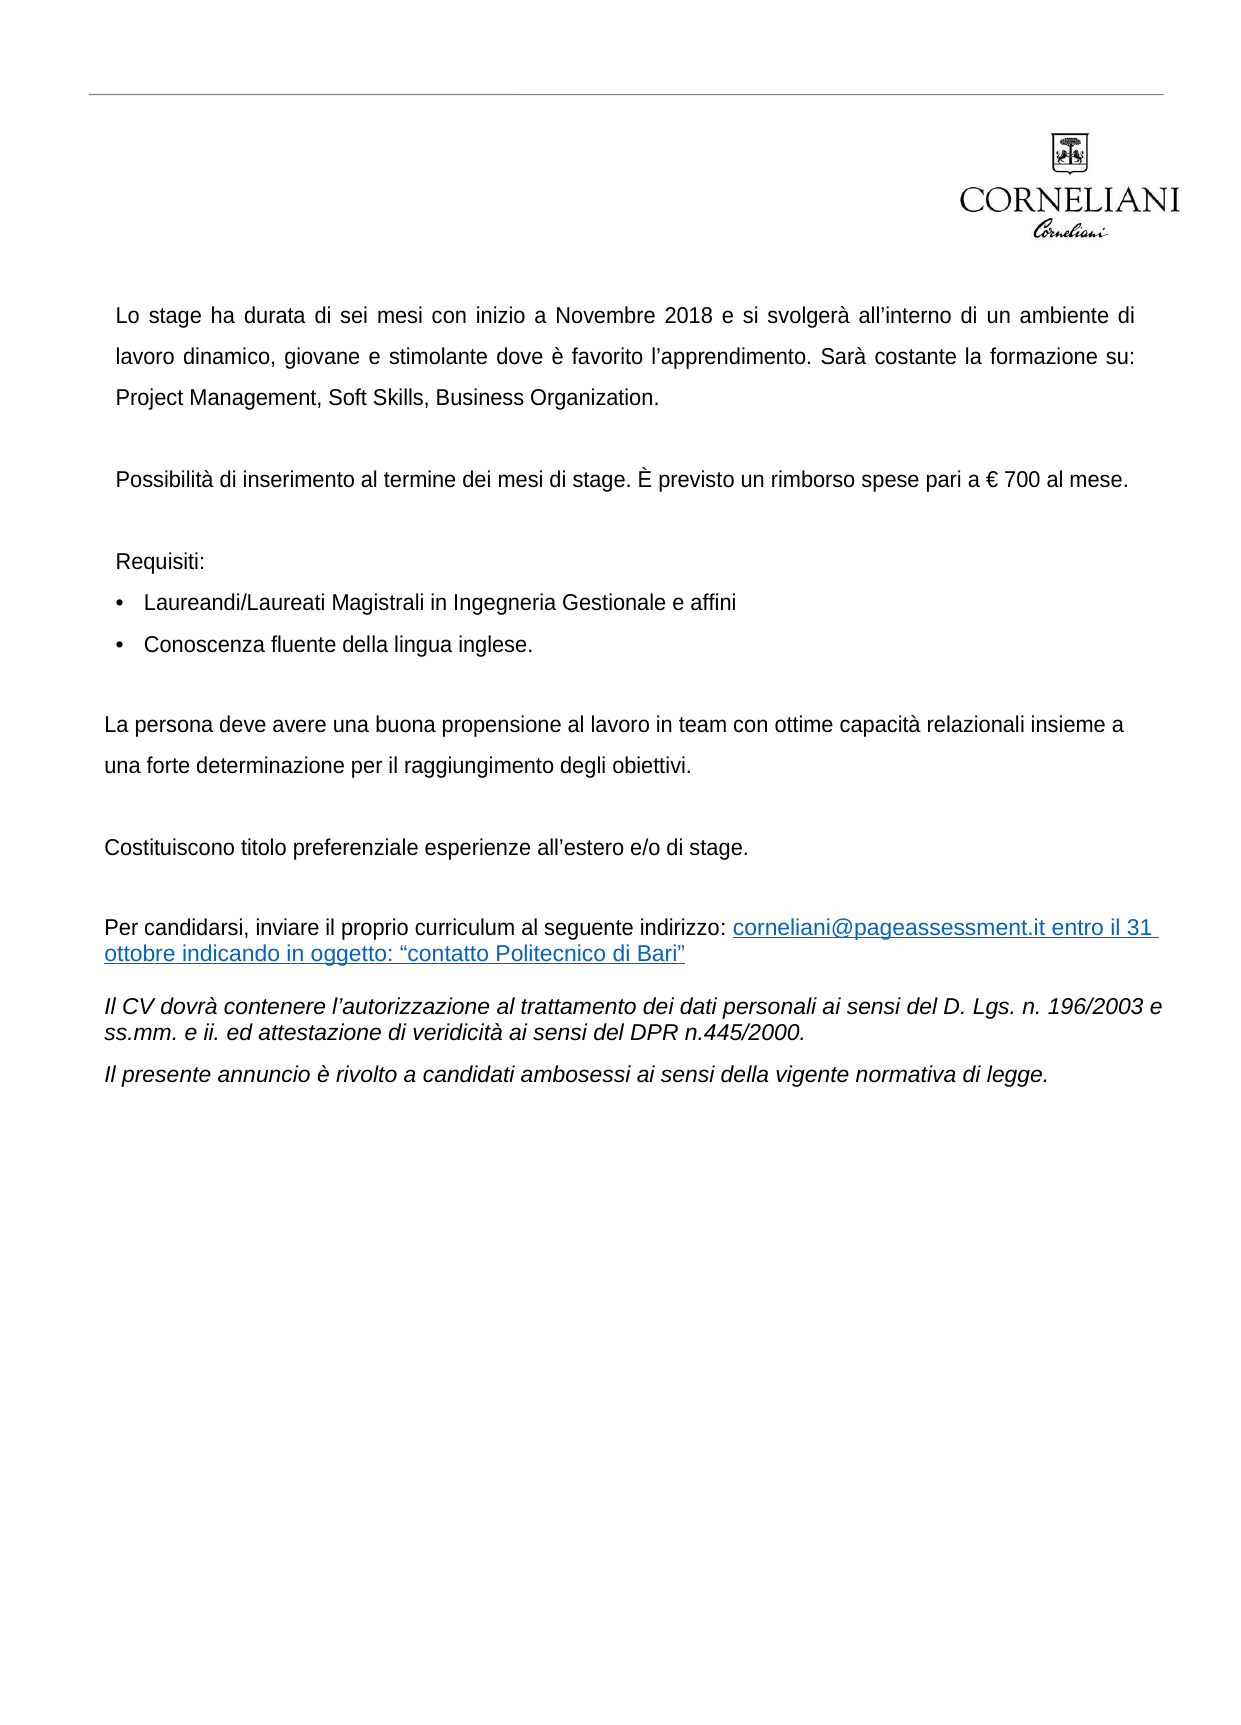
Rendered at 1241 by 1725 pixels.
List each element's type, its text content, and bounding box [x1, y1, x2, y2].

list Laureandi/Laureati Magistrali in Ingegneria Gestionale e affini [115, 589, 1192, 616]
text Il presente annuncio è rivolto a candidati ambosessi ai sensi della vigente normativa di legge. [104, 1061, 1192, 1087]
picture [960, 128, 1183, 243]
text Per candidarsi, inviare il proprio curriculum al seguente indirizzo: corneliani@pageassessment.it entro il 31 ottobre indicando in oggetto: “contatto Politecnico di Bari” [104, 914, 1192, 967]
text Lo stage ha durata di sei mesi con inizio a Novembre 2018 e si svolgerà all’interno di un ambiente di lavoro dinamico, giovane e stimolante dove è favorito l’apprendimento. Sarà costante la formazione su: Project Management, Soft Skills, Business Organization. [115, 302, 1137, 411]
text La persona deve avere una buona propensione al lavoro in team con ottime capacità relazionali insieme a una forte determinazione per il raggiungimento degli obiettivi. [104, 711, 1143, 778]
text Il CV dovrà contenere l’autorizzazione al trattamento dei dati personali ai sensi del D. Lgs. n. 196/2003 e ss.mm. e ii. ed attestazione di veridicità ai sensi del DPR n.445/2000. [104, 993, 1192, 1046]
text Requisiti: [115, 548, 1192, 575]
text Costituiscono titolo preferenziale esperienze all’estero e/o di stage. [104, 834, 1192, 860]
text Possibilità di inserimento al termine dei mesi di stage. È previsto un rimborso spese pari a € 700 al mese. [115, 466, 1152, 493]
list Conoscenza fluente della lingua inglese. [115, 631, 1192, 657]
